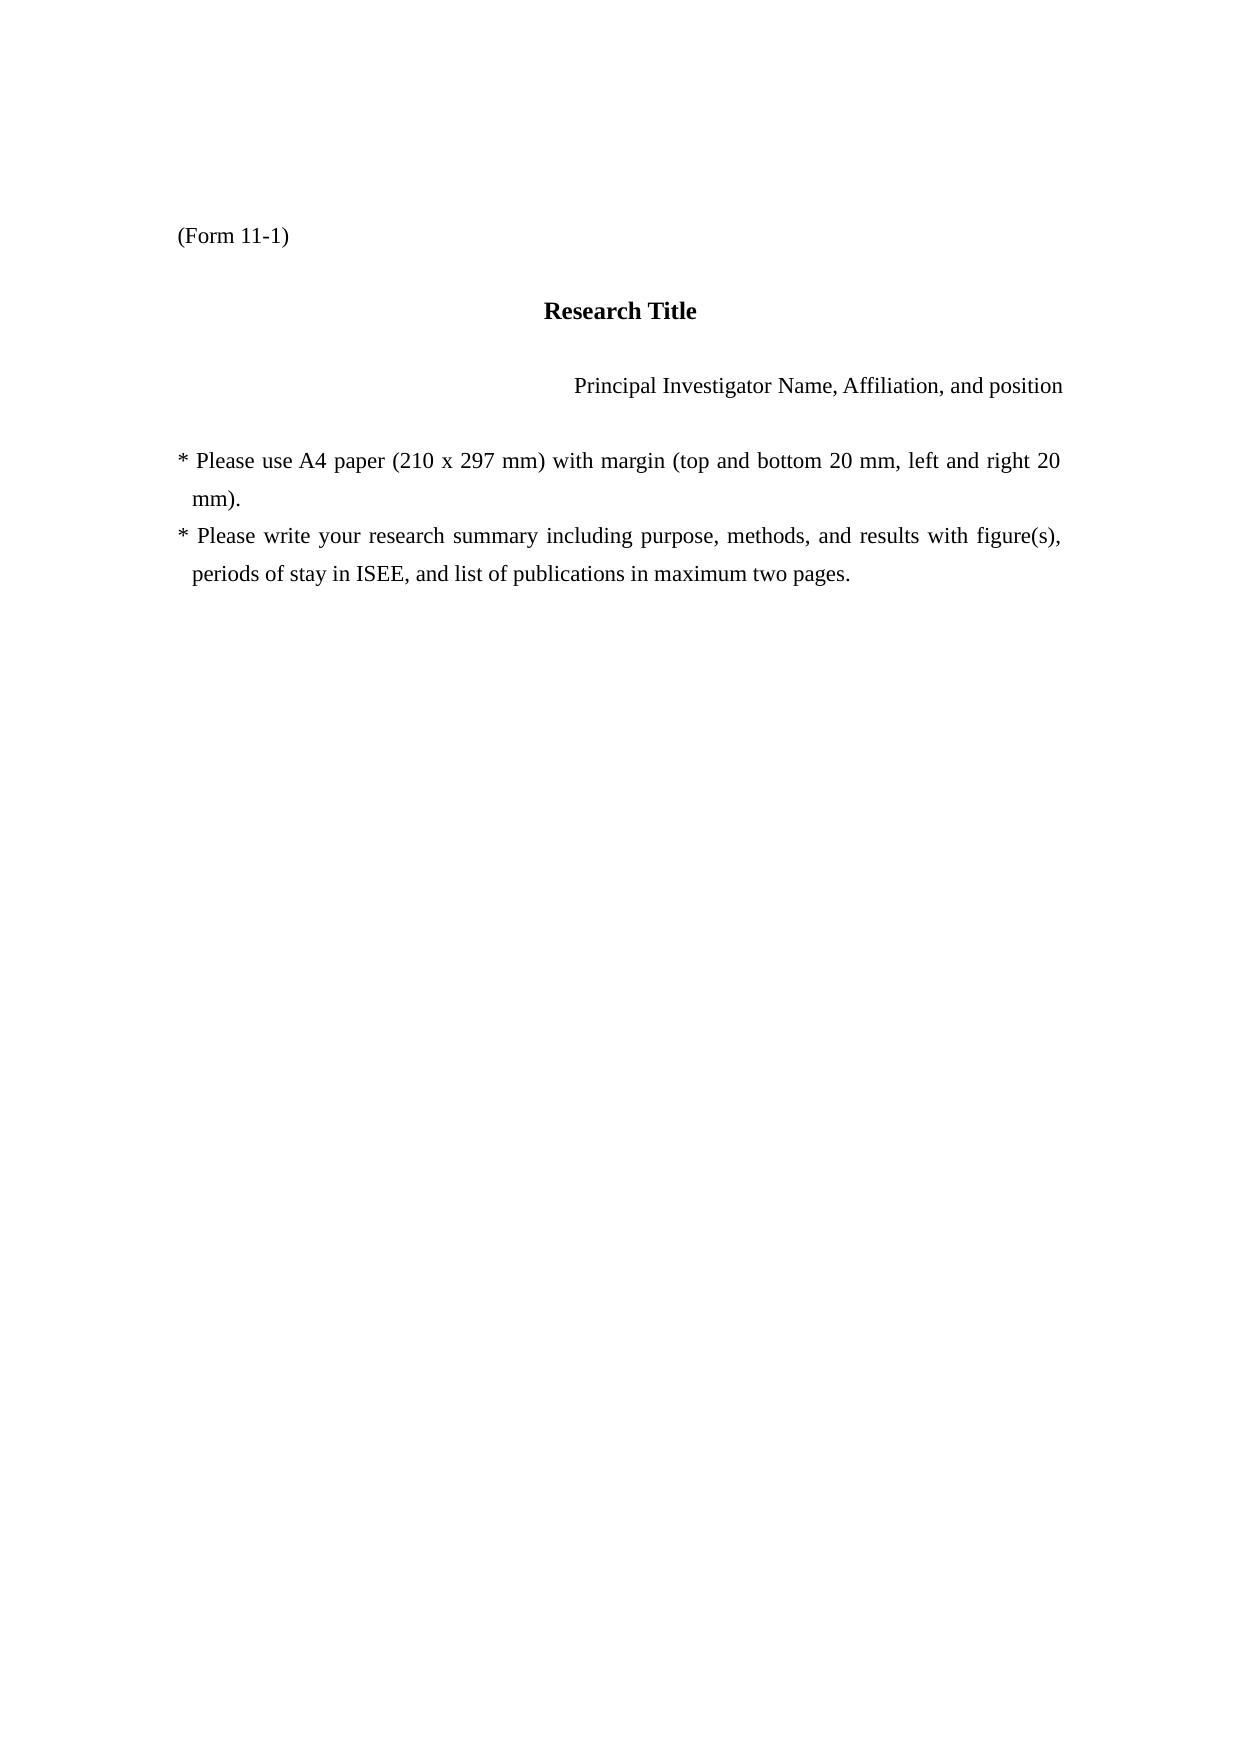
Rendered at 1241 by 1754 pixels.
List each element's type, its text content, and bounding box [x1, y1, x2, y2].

text * Please use A4 paper (210 x 297 mm) with margin (top and bottom 20 mm, left and right 20 mm). [177, 442, 1063, 517]
text Principal Investigator Name, Affiliation, and position [177, 367, 1063, 404]
text (Form 11-1) [177, 217, 1063, 254]
text Research Title [177, 292, 1063, 329]
text * Please write your research summary including purpose, methods, and results with figure(s), periods of stay in ISEE, and list of publications in maximum two pages. [177, 517, 1063, 592]
